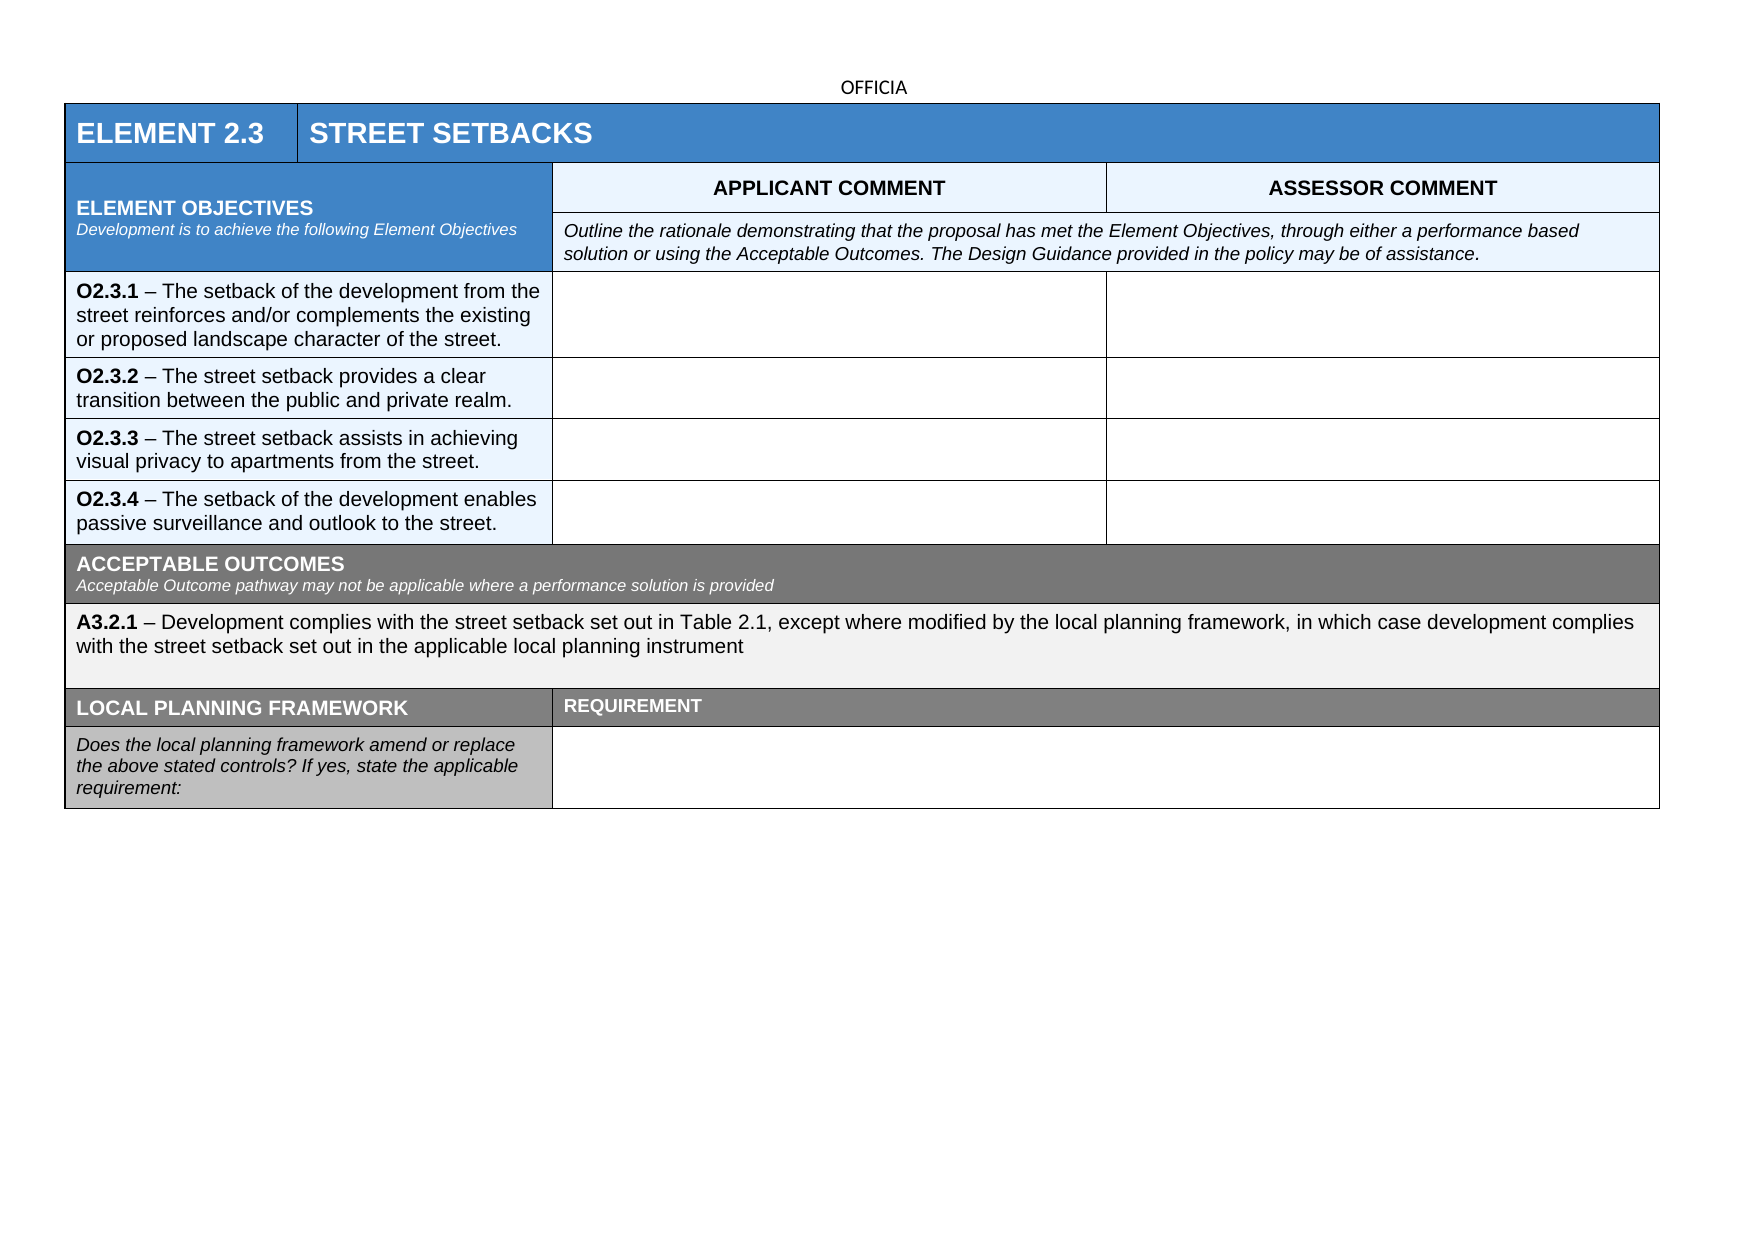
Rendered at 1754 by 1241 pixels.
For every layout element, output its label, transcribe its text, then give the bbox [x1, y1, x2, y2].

table_cell LOCAL PLANNING FRAMEWORK [66, 689, 552, 726]
table_header STREET SETBACKS [298, 104, 1659, 162]
table_cell [553, 419, 1106, 479]
table_cell Does the local planning framework amend or replace the above stated controls? If yes, state the applicable requirement: [66, 727, 552, 808]
table_cell O2.3.1 – The setback of the development from the street reinforces and/or complements the existing or proposed landscape character of the street. [66, 272, 552, 357]
table_cell ELEMENT OBJECTIVES Development is to achieve the following Element Objectives [66, 163, 552, 271]
table_cell O2.3.2 – The street setback provides a clear transition between the public and private realm. [66, 358, 552, 418]
table_cell ACCEPTABLE OUTCOMES Acceptable Outcome pathway may not be applicable where a performance solution is provided [66, 545, 1659, 603]
table_cell Outline the rationale demonstrating that the proposal has met the Element Objectives, through either a performance based solution or using the Acceptable Outcomes. The Design Guidance provided in the policy may be of assistance. [553, 213, 1659, 271]
table_cell [553, 358, 1106, 418]
table_cell [553, 272, 1106, 357]
table_cell REQUIREMENT [553, 689, 1659, 726]
table_cell [1107, 272, 1659, 357]
table_cell [1107, 481, 1659, 544]
table_cell ASSESSOR COMMENT [1107, 163, 1659, 212]
table_cell applIcant comment [553, 163, 1106, 212]
table_cell [553, 481, 1106, 544]
table_cell [1107, 419, 1659, 479]
table_cell [1107, 358, 1659, 418]
table_cell A3.2.1 – Development complies with the street setback set out in Table 2.1, except where modified by the local planning framework, in which case development complies with the street setback set out in the applicable local planning instrument [66, 604, 1659, 688]
table_cell O2.3.4 – The setback of the development enables passive surveillance and outlook to the street. [66, 481, 552, 544]
table_cell O2.3.3 – The street setback assists in achieving visual privacy to apartments from the street. [66, 419, 552, 479]
table_header ELEMENT 2.3 [66, 104, 297, 162]
table_cell [553, 727, 1659, 808]
